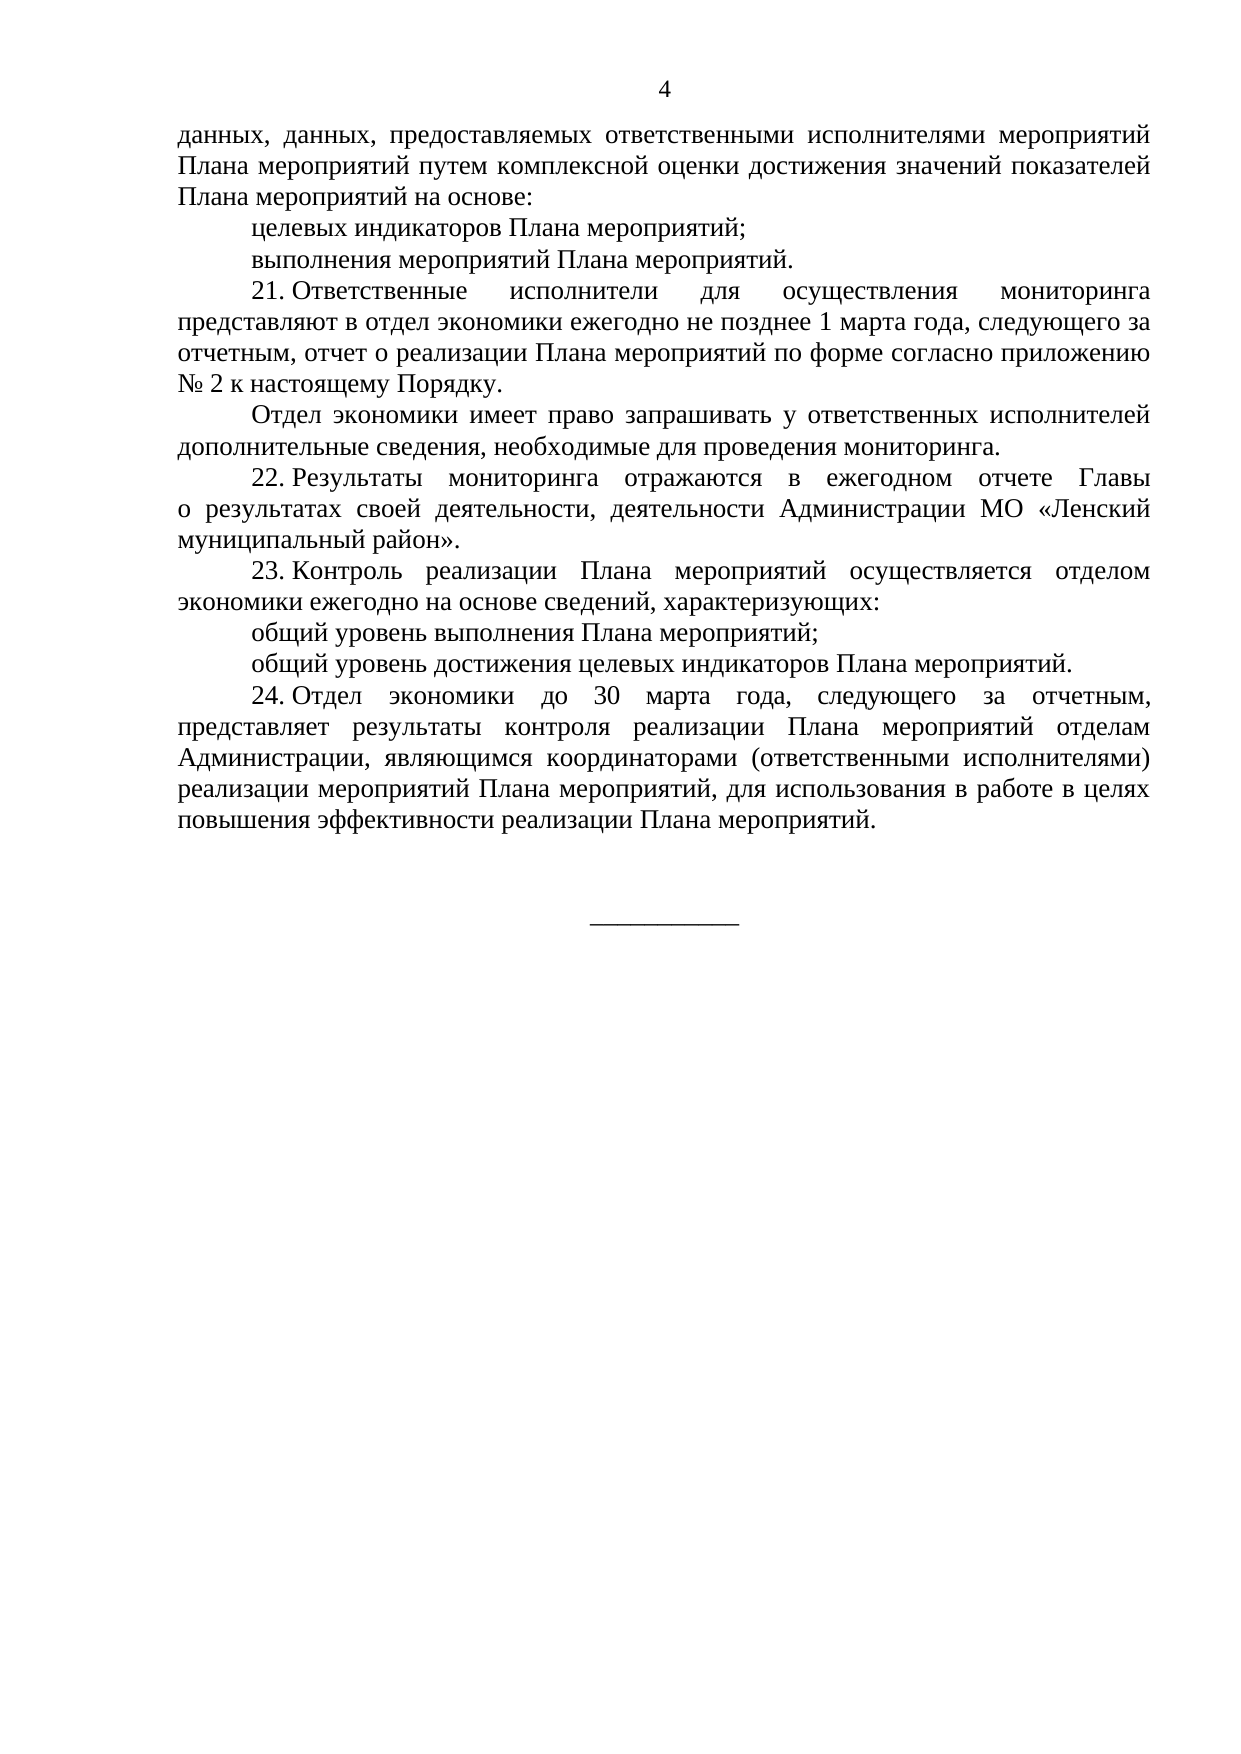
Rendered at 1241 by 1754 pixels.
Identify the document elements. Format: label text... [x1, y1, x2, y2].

text ___________ [177, 897, 1152, 928]
list Отдел экономики до 30 марта года, следующего за отчетным, представляет результаты контроля реализации Плана мероприятий отделам Администрации, являющимся координаторами (ответственными исполнителями) реализации мероприятий Плана мероприятий, для использования в работе в целях повышения эффективности реализации Плана мероприятий. [177, 679, 1152, 834]
text Отдел экономики имеет право запрашивать у ответственных исполнителей дополнительные сведения, необходимые для проведения мониторинга. [177, 398, 1152, 461]
text целевых индикаторов Плана мероприятий; [177, 212, 1152, 243]
list Результаты мониторинга отражаются в ежегодном отчете Главы о результатах своей деятельности, деятельности Администрации МО «Ленский муниципальный район». [177, 461, 1152, 554]
text выполнения мероприятий Плана мероприятий. [177, 243, 1152, 274]
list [177, 118, 1152, 212]
list Контроль реализации Плана мероприятий осуществляется отделом экономики ежегодно на основе сведений, характеризующих: [177, 554, 1152, 616]
list Ответственные исполнители для осуществления мониторинга представляют в отдел экономики ежегодно не позднее 1 марта года, следующего за отчетным, отчет о реализации Плана мероприятий по форме согласно приложению № 2 к настоящему Порядку. [177, 274, 1152, 398]
text общий уровень достижения целевых индикаторов Плана мероприятий. [177, 648, 1152, 679]
text общий уровень выполнения Плана мероприятий; [177, 616, 1152, 648]
